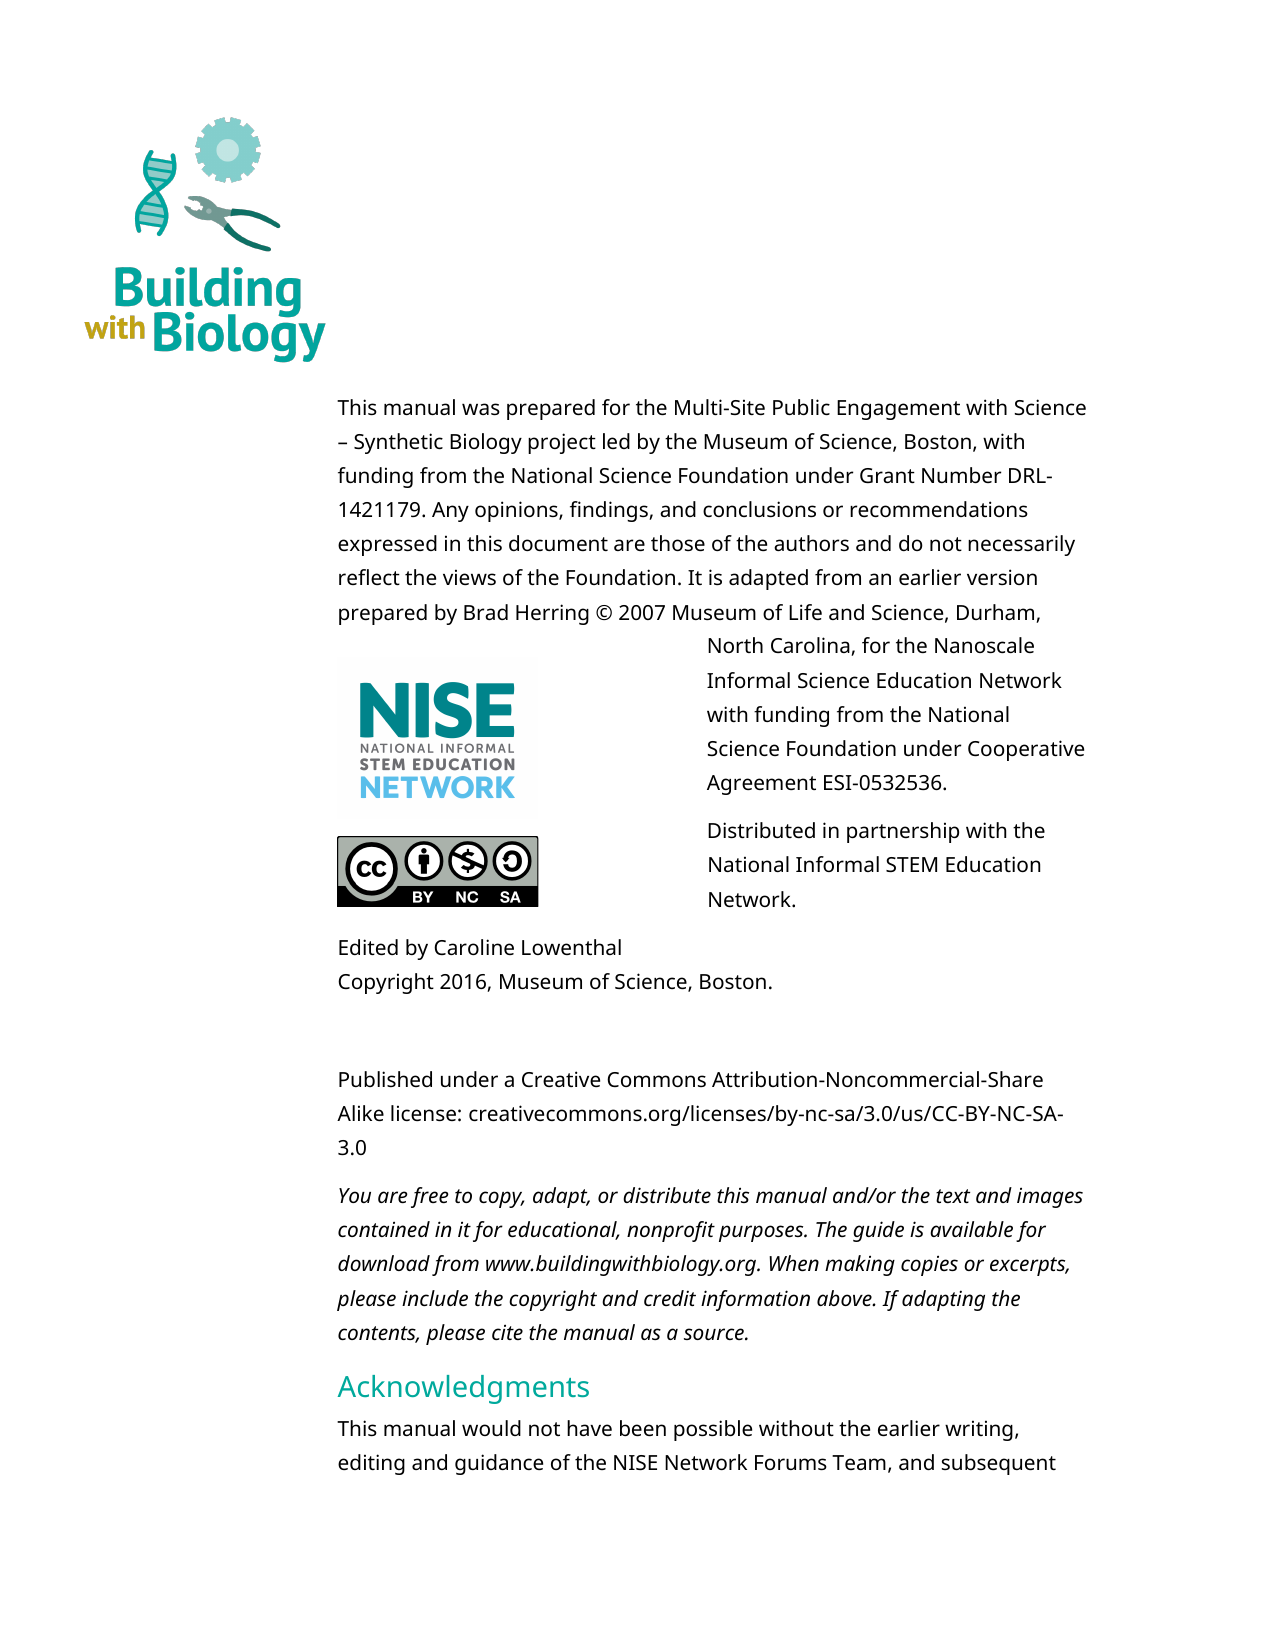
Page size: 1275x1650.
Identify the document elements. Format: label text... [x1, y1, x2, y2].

picture [337, 657, 538, 819]
text Copyright 2016, Museum of Science, Boston. [337, 967, 1087, 996]
text This manual was prepared for the Multi-Site Public Engagement with Science – Synthetic Biology project led by the Museum of Science, Boston, with funding from the National Science Foundation under Grant Number DRL-1421179. Any opinions, findings, and conclusions or recommendations expressed in this document are those of the authors and do not necessarily reflect the views of the Foundation. It is adapted from an earlier version prepared by Brad Herring © 2007 Museum of Life and Science, Durham, North Carolina, for the Nanoscale Informal Science Education Network with funding from the National Science Foundation under Cooperative Agreement ESI-0532536. [337, 393, 1087, 796]
picture [56, 93, 353, 390]
text Acknowledgments [337, 1366, 1087, 1406]
text Published under a Creative Commons Attribution-Noncommercial-Share Alike license: creativecommons.org/licenses/by-nc-sa/3.0/us/CC-BY-NC-SA-3.0 [337, 1065, 1087, 1161]
text Edited by Caroline Lowenthal [337, 933, 1087, 962]
text Distributed in partnership with the National Informal STEM Education Network. [337, 817, 1087, 913]
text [337, 1414, 1087, 1476]
text You are free to copy, adapt, or distribute this manual and/or the text and images contained in it for educational, nonprofit purposes. The guide is available for download from www.buildingwithbiology.org. When making copies or excerpts, please include the copyright and credit information above. If adapting the contents, please cite the manual as a source. [337, 1181, 1087, 1346]
picture [337, 836, 539, 907]
